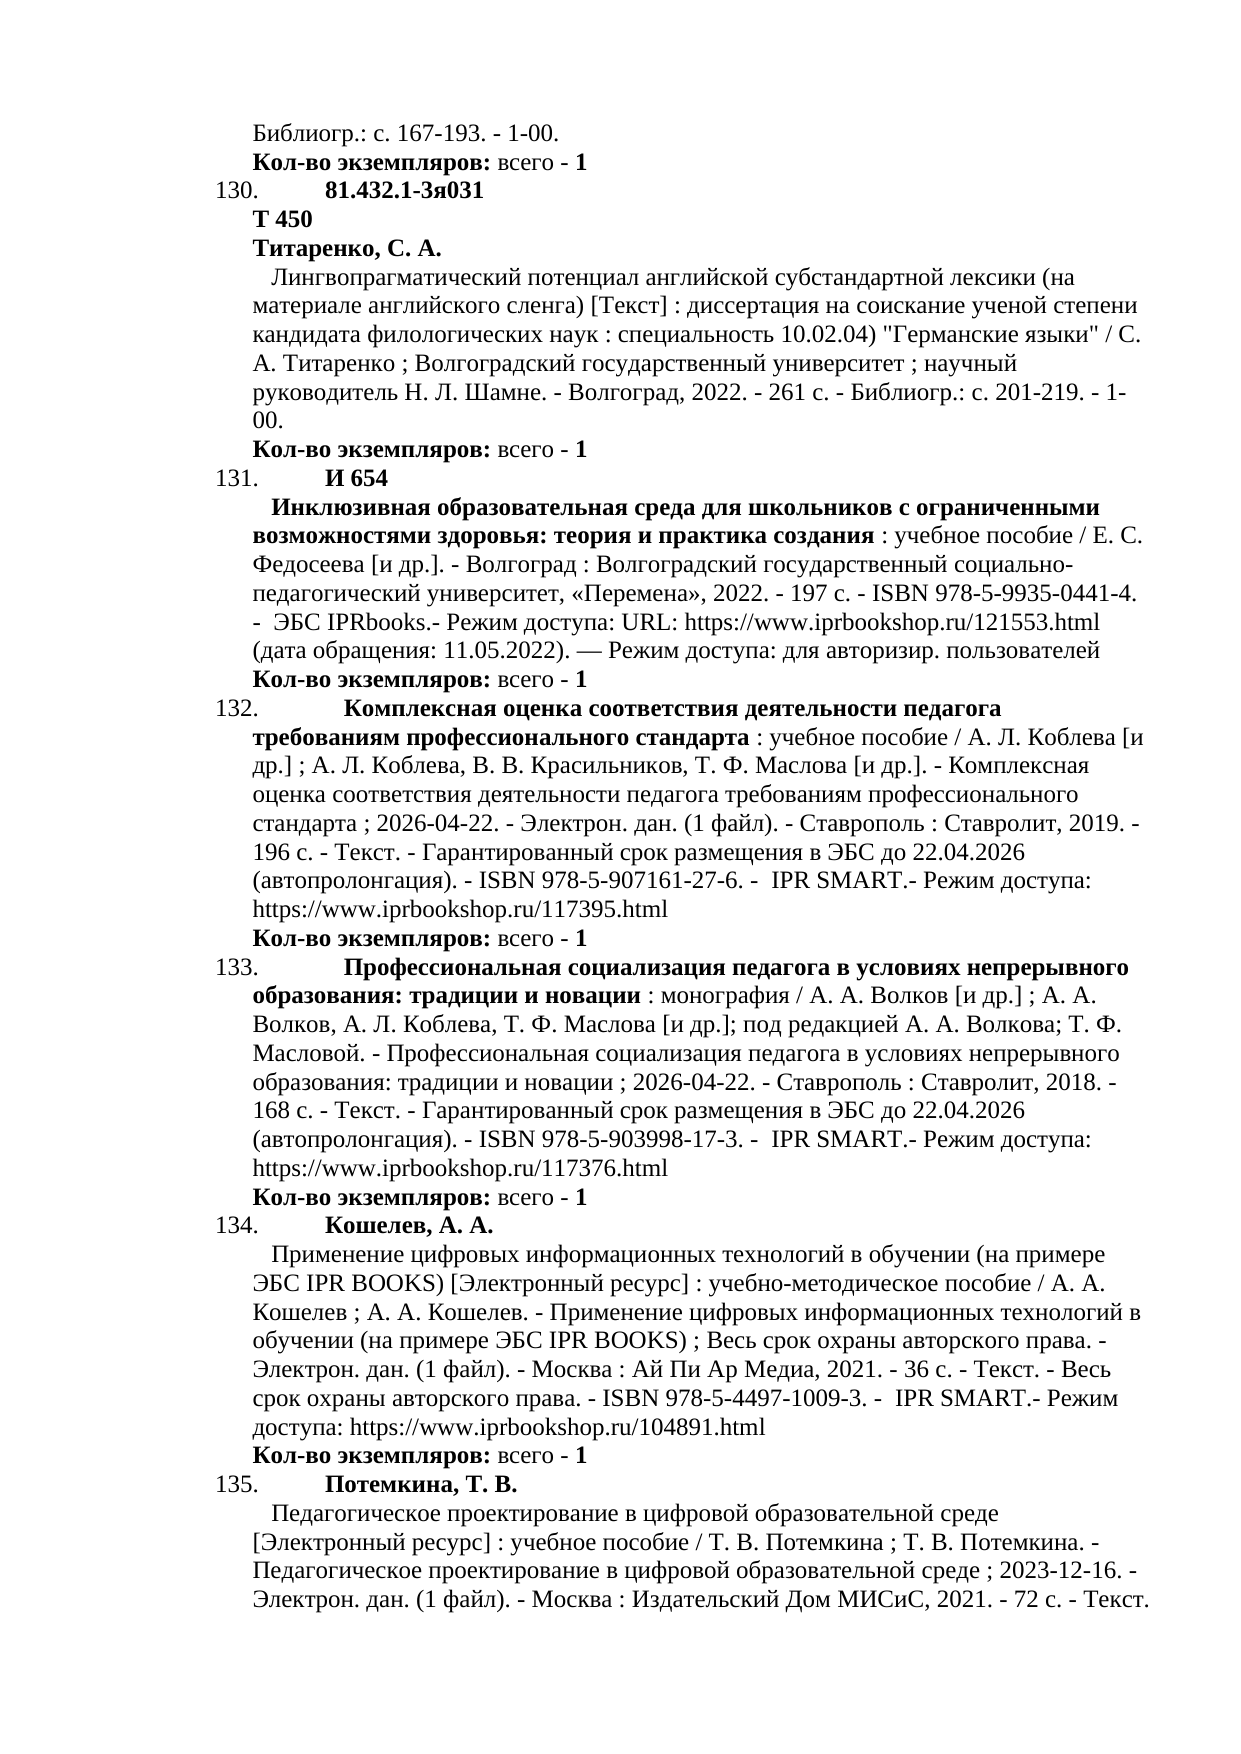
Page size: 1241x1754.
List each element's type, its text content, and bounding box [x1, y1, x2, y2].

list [215, 118, 1152, 176]
list 81.432.1-3я031 Т 450 Титаренко, С. А. Лингвопрагматический потенциал английской субстандартной лексики (на материале английского сленга) [Текст] : диссертация на соискание ученой степени кандидата филологических наук : специальность 10.02.04) "Германские языки" / С. А. Титаренко ; Волгоградский государственный университет ; научный руководитель Н. Л. Шамне. - Волгоград, 2022. - 261 с. - Библиогр.: с. 201-219. - 1-00. Кол-во экземпляров: всего - 1 [215, 176, 1152, 463]
list Кошелев, А. А. Применение цифровых информационных технологий в обучении (на примере ЭБС IPR BOOKS) [Электронный ресурс] : учебно-методическое пособие / А. А. Кошелев ; А. А. Кошелев. - Применение цифровых информационных технологий в обучении (на примере ЭБС IPR BOOKS) ; Весь срок охраны авторского права. - Электрон. дан. (1 файл). - Москва : Ай Пи Ар Медиа, 2021. - 36 с. - Текст. - Весь срок охраны авторского права. - ISBN 978-5-4497-1009-3. - IPR SMART.- Режим доступа: https://www.iprbookshop.ru/104891.html Кол-во экземпляров: всего - 1 [215, 1211, 1152, 1469]
list Профессиональная социализация педагога в условиях непрерывного образования: традиции и новации : монография / А. А. Волков [и др.] ; А. А. Волков, А. Л. Коблева, Т. Ф. Маслова [и др.]; под редакцией А. А. Волкова; Т. Ф. Масловой. - Профессиональная социализация педагога в условиях непрерывного образования: традиции и новации ; 2026-04-22. - Ставрополь : Ставролит, 2018. - 168 с. - Текст. - Гарантированный срок размещения в ЭБС до 22.04.2026 (автопролонгация). - ISBN 978-5-903998-17-3. - IPR SMART.- Режим доступа: https://www.iprbookshop.ru/117376.html Кол-во экземпляров: всего - 1 [215, 952, 1152, 1211]
list И 654 Инклюзивная образовательная среда для школьников с ограниченными возможностями здоровья: теория и практика создания : учебное пособие / Е. С. Федосеева [и др.]. - Волгоград : Волгоградский государственный социально-педагогический университет, «Перемена», 2022. - 197 c. - ISBN 978-5-9935-0441-4. - ЭБС IPRbooks.- Режим доступа: URL: https://www.iprbookshop.ru/121553.html (дата обращения: 11.05.2022). — Режим доступа: для авторизир. пользователей Кол-во экземпляров: всего - 1 [215, 463, 1152, 693]
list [215, 1469, 1152, 1613]
list Комплексная оценка соответствия деятельности педагога требованиям профессионального стандарта : учебное пособие / А. Л. Коблева [и др.] ; А. Л. Коблева, В. В. Красильников, Т. Ф. Маслова [и др.]. - Комплексная оценка соответствия деятельности педагога требованиям профессионального стандарта ; 2026-04-22. - Электрон. дан. (1 файл). - Ставрополь : Ставролит, 2019. - 196 с. - Текст. - Гарантированный срок размещения в ЭБС до 22.04.2026 (автопролонгация). - ISBN 978-5-907161-27-6. - IPR SMART.- Режим доступа: https://www.iprbookshop.ru/117395.html Кол-во экземпляров: всего - 1 [215, 693, 1152, 952]
